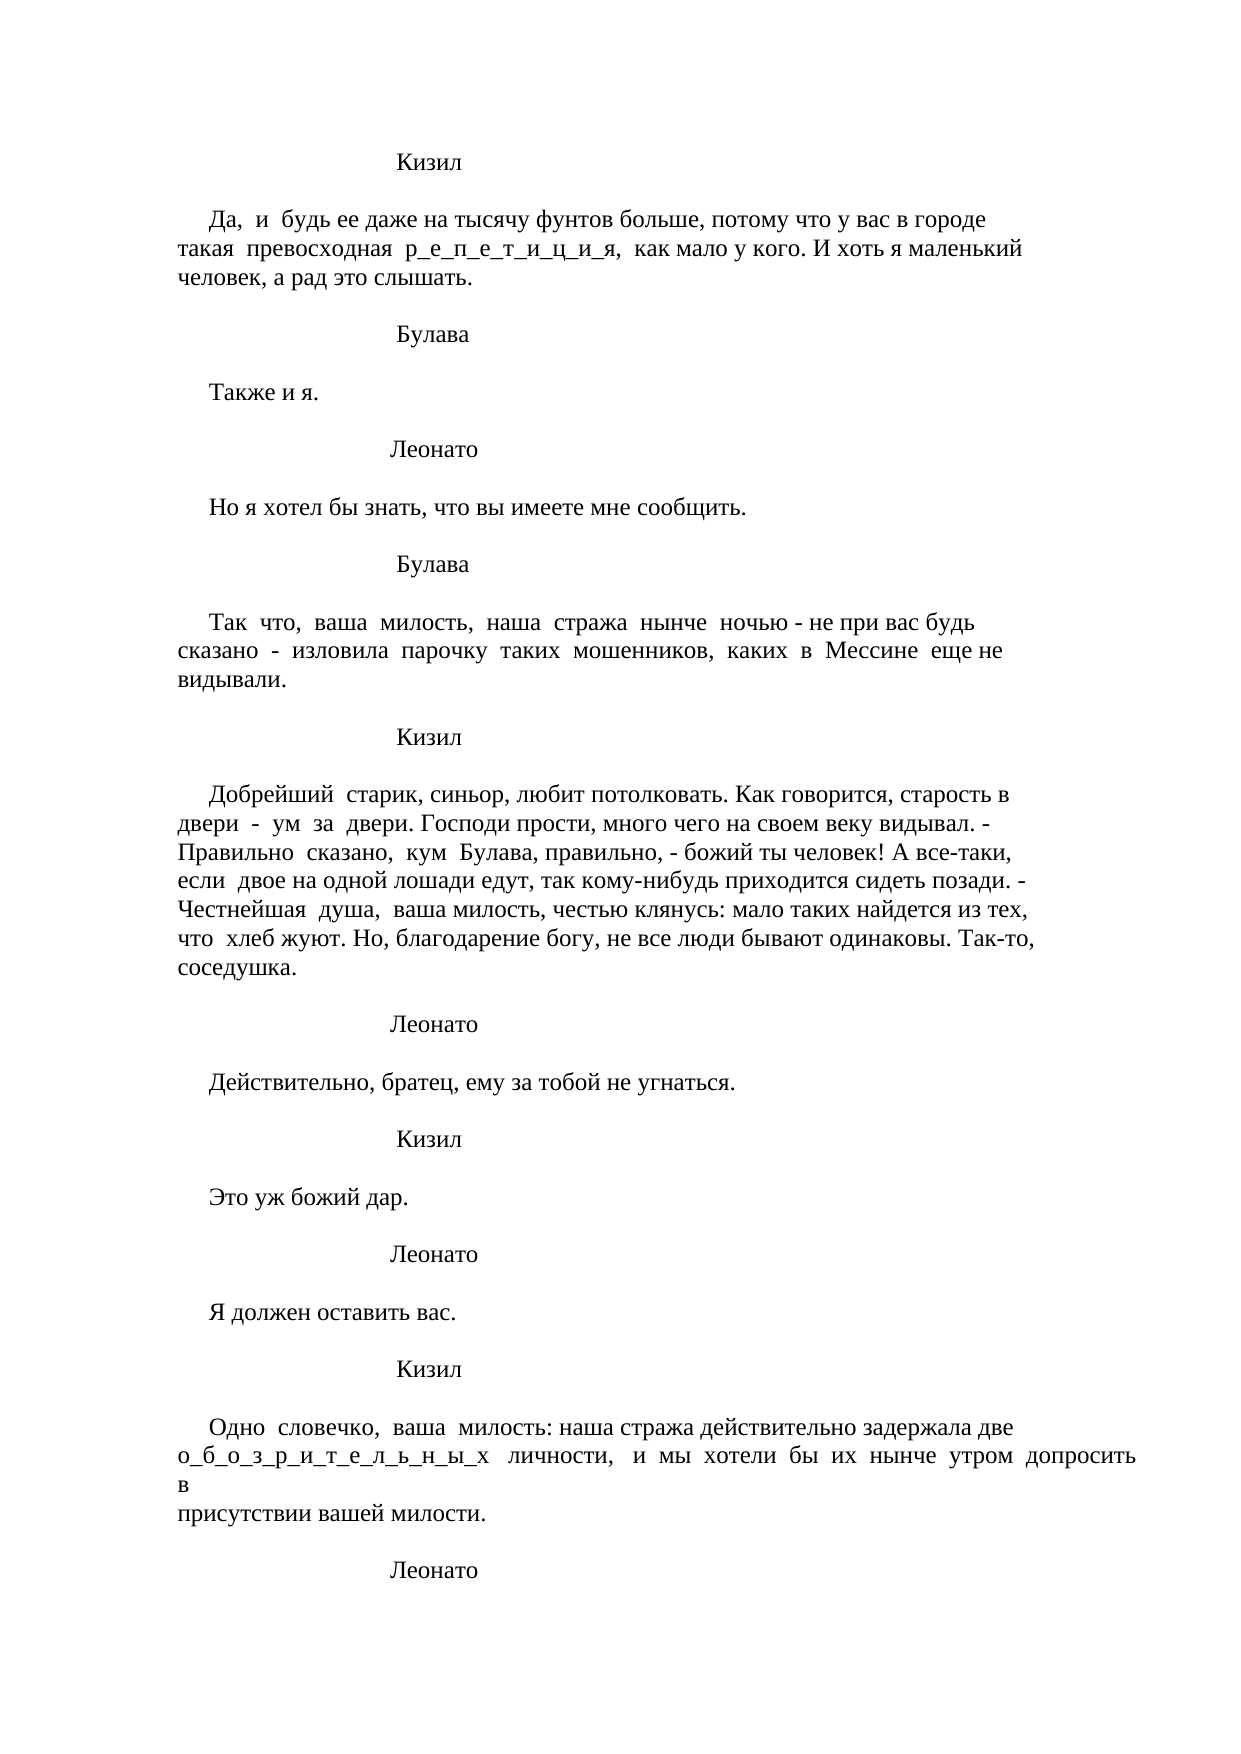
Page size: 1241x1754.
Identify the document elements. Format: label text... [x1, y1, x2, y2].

text если двое на одной лошади едут, так кому-нибудь приходится сидеть позади. - [177, 866, 1152, 894]
text Кизил [177, 1354, 1152, 1383]
text Но я хотел бы знать, что вы имеете мне сообщить. [177, 492, 1152, 521]
text Это уж божий дар. [177, 1182, 1152, 1211]
text Булава [177, 549, 1152, 578]
text Леонато [177, 1239, 1152, 1268]
text Леонато [177, 1009, 1152, 1038]
text Одно словечко, ваша милость: наша стража действительно задержала две [177, 1412, 1152, 1441]
text Правильно сказано, кум Булава, правильно, - божий ты человек! А все-таки, [177, 837, 1152, 866]
text Кизил [177, 722, 1152, 751]
text Леонато [177, 1556, 1152, 1584]
text соседушка. [177, 952, 1152, 981]
text такая превосходная р_е_п_е_т_и_ц_и_я, как мало у кого. И хоть я маленький [177, 233, 1152, 262]
text Кизил [177, 147, 1152, 176]
text двери - ум за двери. Господи прости, много чего на своем веку видывал. - [177, 808, 1152, 837]
text видывали. [177, 664, 1152, 693]
text человек, а рад это слышать. [177, 262, 1152, 291]
text Также и я. [177, 377, 1152, 406]
text Кизил [177, 1124, 1152, 1153]
text Добрейший старик, синьор, любит потолковать. Как говорится, старость в [177, 779, 1152, 808]
text Честнейшая душа, ваша милость, честью клянусь: мало таких найдется из тех, [177, 894, 1152, 923]
text присутствии вашей милости. [177, 1498, 1152, 1527]
text Булава [177, 319, 1152, 348]
text Да, и будь ее даже на тысячу фунтов больше, потому что у вас в городе [177, 204, 1152, 233]
text сказано - изловила парочку таких мошенников, каких в Мессине еще не [177, 636, 1152, 664]
text Я должен оставить вас. [177, 1297, 1152, 1326]
text о_б_о_з_р_и_т_е_л_ь_н_ы_х личности, и мы хотели бы их нынче утром допросить в [177, 1441, 1152, 1498]
text Действительно, братец, ему за тобой не угнаться. [177, 1067, 1152, 1096]
text Так что, ваша милость, наша стража нынче ночью - не при вас будь [177, 607, 1152, 636]
text что хлеб жуют. Но, благодарение богу, не все люди бывают одинаковы. Так-то, [177, 923, 1152, 952]
text Леонато [177, 434, 1152, 463]
